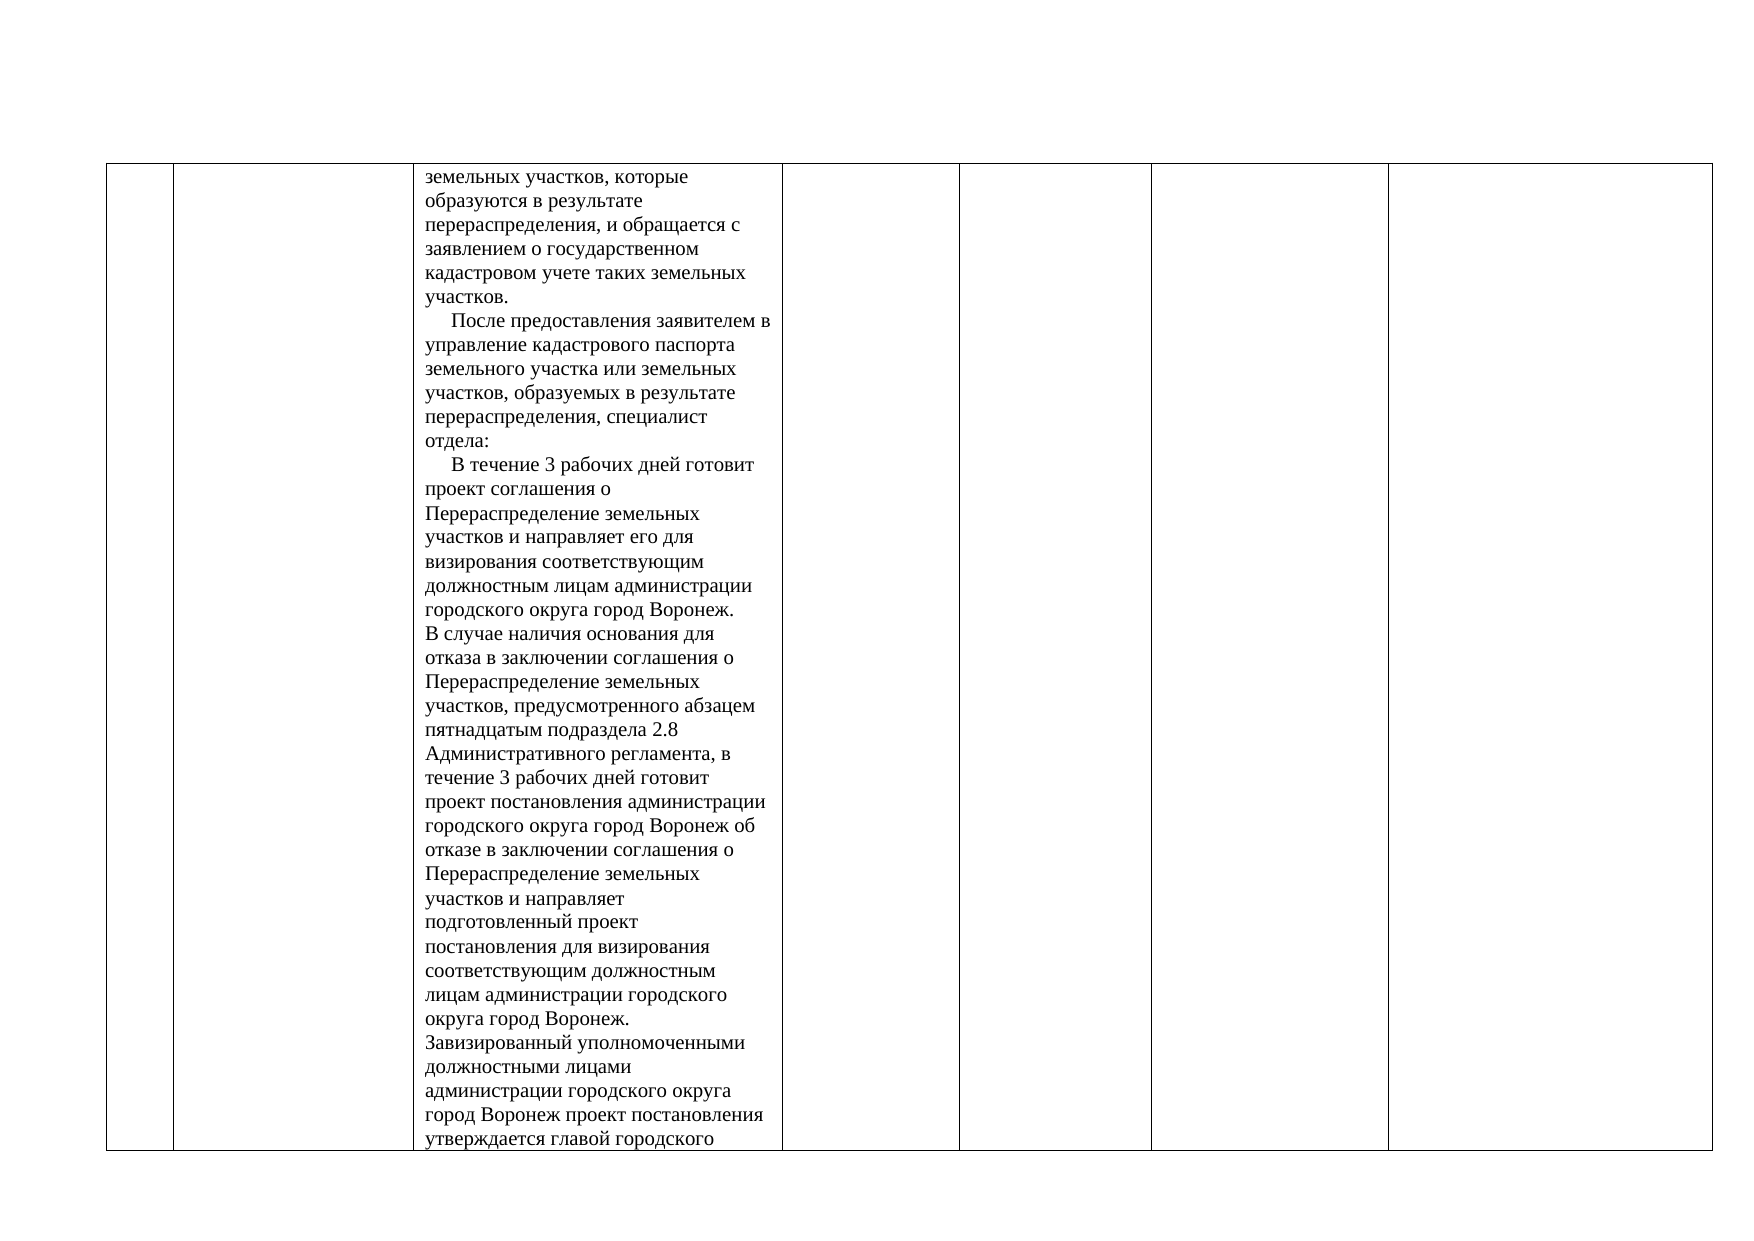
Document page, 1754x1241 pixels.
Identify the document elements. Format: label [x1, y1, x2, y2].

table_cell [960, 164, 1151, 1150]
table_cell [414, 164, 782, 1150]
table_cell [1389, 164, 1712, 1150]
table_cell [783, 164, 959, 1150]
table_cell [1152, 164, 1388, 1150]
